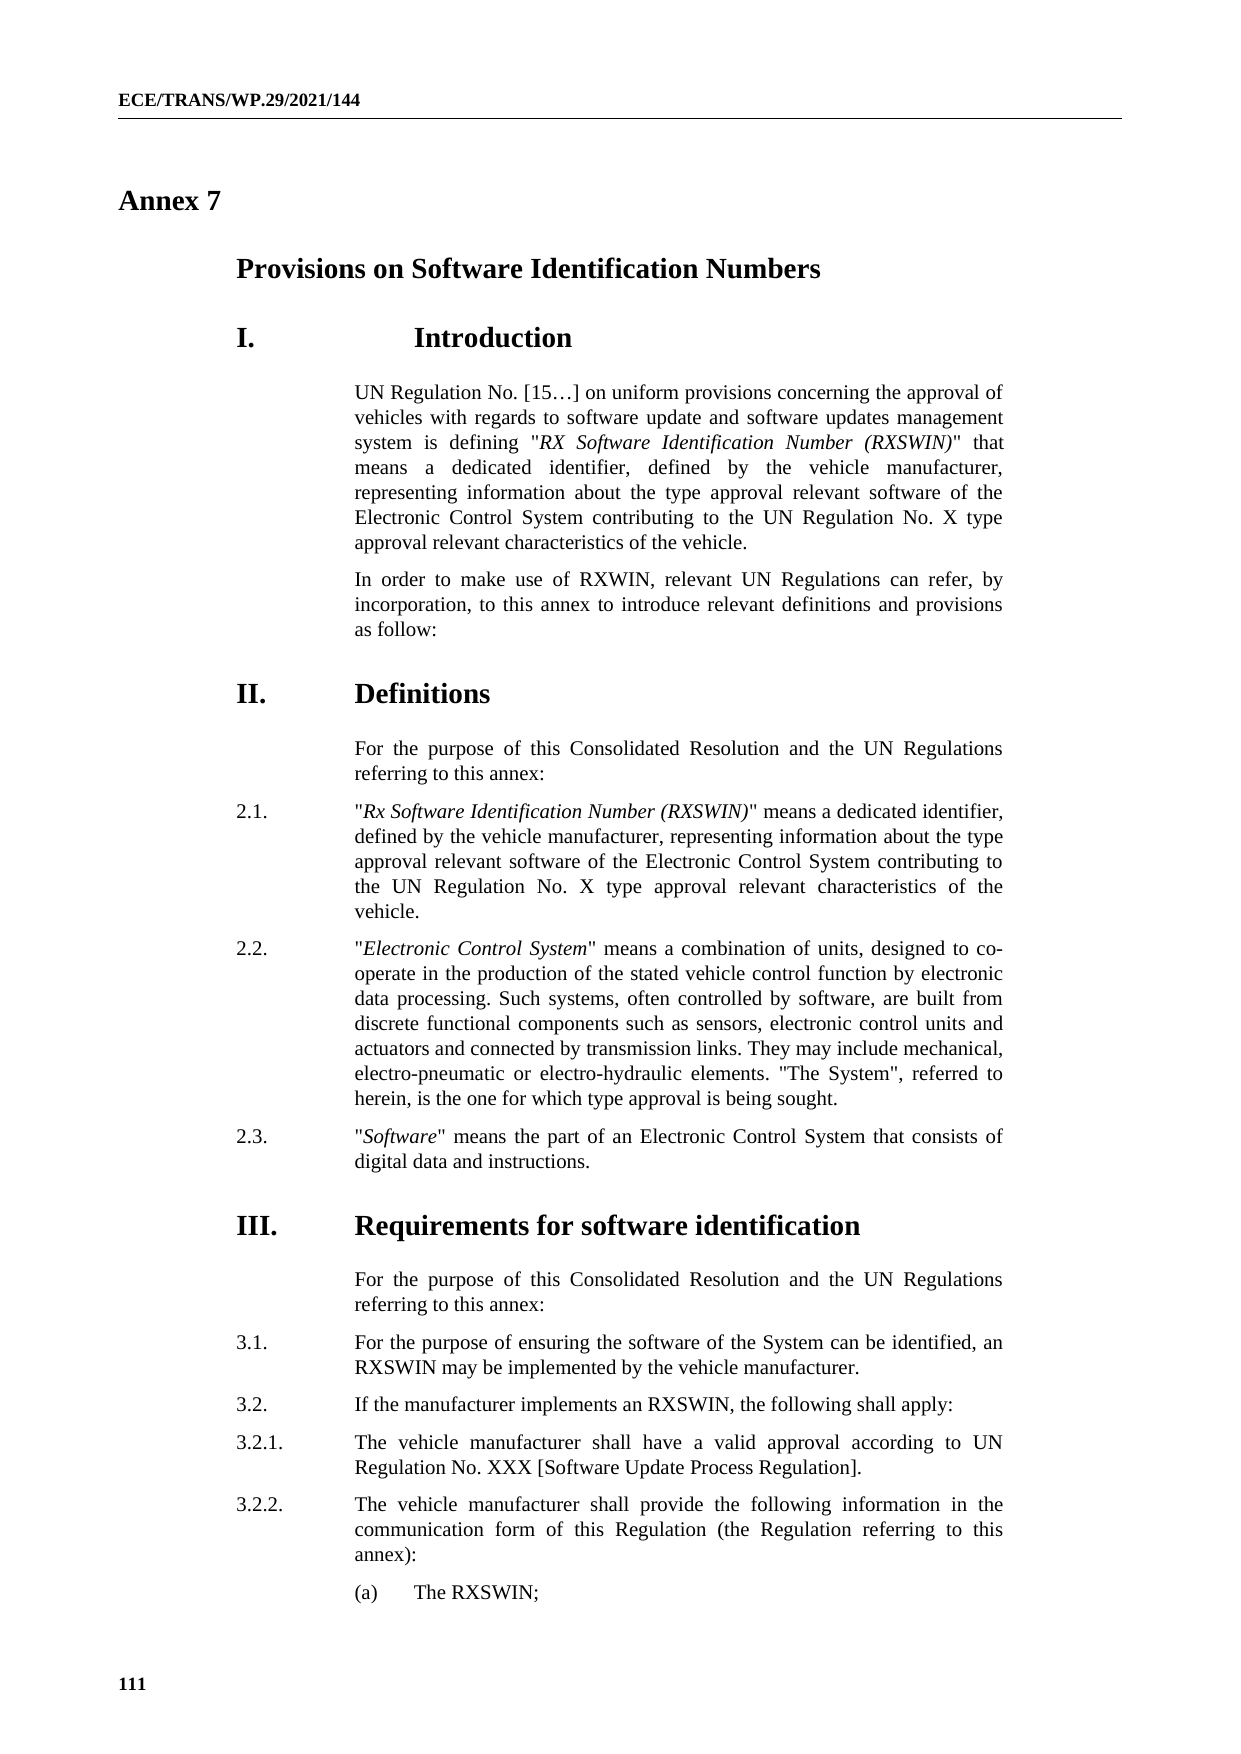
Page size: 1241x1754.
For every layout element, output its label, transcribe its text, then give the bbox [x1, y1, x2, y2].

text 2.1. "Rx Software Identification Number (RXSWIN)" means a dedicated identifier, defined by the vehicle manufacturer, representing information about the type approval relevant software of the Electronic Control System contributing to the UN Regulation No. X type approval relevant characteristics of the vehicle. [236, 798, 1004, 923]
text II. Definitions [118, 679, 1004, 710]
text 3.2.2. The vehicle manufacturer shall provide the following information in the communication form of this Regulation (the Regulation referring to this annex): [236, 1491, 1004, 1566]
text Annex 7 [118, 185, 1004, 216]
text For the purpose of this Consolidated Resolution and the UN Regulations referring to this annex: [354, 1266, 1004, 1316]
text 2.3. "Software" means the part of an Electronic Control System that consists of digital data and instructions. [236, 1123, 1004, 1173]
text Provisions on Software Identification Numbers [118, 254, 1004, 285]
text I. Introduction [236, 323, 1004, 354]
text 2.2. "Electronic Control System" means a combination of units, designed to co-operate in the production of the stated vehicle control function by electronic data processing. Such systems, often controlled by software, are built from discrete functional components such as sensors, electronic control units and actuators and connected by transmission links. They may include mechanical, electro-pneumatic or electro-hydraulic elements. "The System", referred to herein, is the one for which type approval is being sought. [236, 935, 1004, 1110]
text 3.2.1. The vehicle manufacturer shall have a valid approval according to UN Regulation No. XXX [Software Update Process Regulation]. [236, 1429, 1004, 1479]
text UN Regulation No. [15…] on uniform provisions concerning the approval of vehicles with regards to software update and software updates management system is defining "RX Software Identification Number (RXSWIN)" that means a dedicated identifier, defined by the vehicle manufacturer, representing information about the type approval relevant software of the Electronic Control System contributing to the UN Regulation No. X type approval relevant characteristics of the vehicle. [354, 379, 1004, 554]
text For the purpose of this Consolidated Resolution and the UN Regulations referring to this annex: [354, 735, 1004, 785]
text (a) The RXSWIN; [354, 1579, 1004, 1604]
text III. Requirements for software identification [118, 1210, 1004, 1241]
text In order to make use of RXWIN, relevant UN Regulations can refer, by incorporation, to this annex to introduce relevant definitions and provisions as follow: [354, 566, 1004, 641]
text 3.2. If the manufacturer implements an RXSWIN, the following shall apply: [236, 1391, 1004, 1416]
text 3.1. For the purpose of ensuring the software of the System can be identified, an RXSWIN may be implemented by the vehicle manufacturer. [236, 1329, 1004, 1379]
